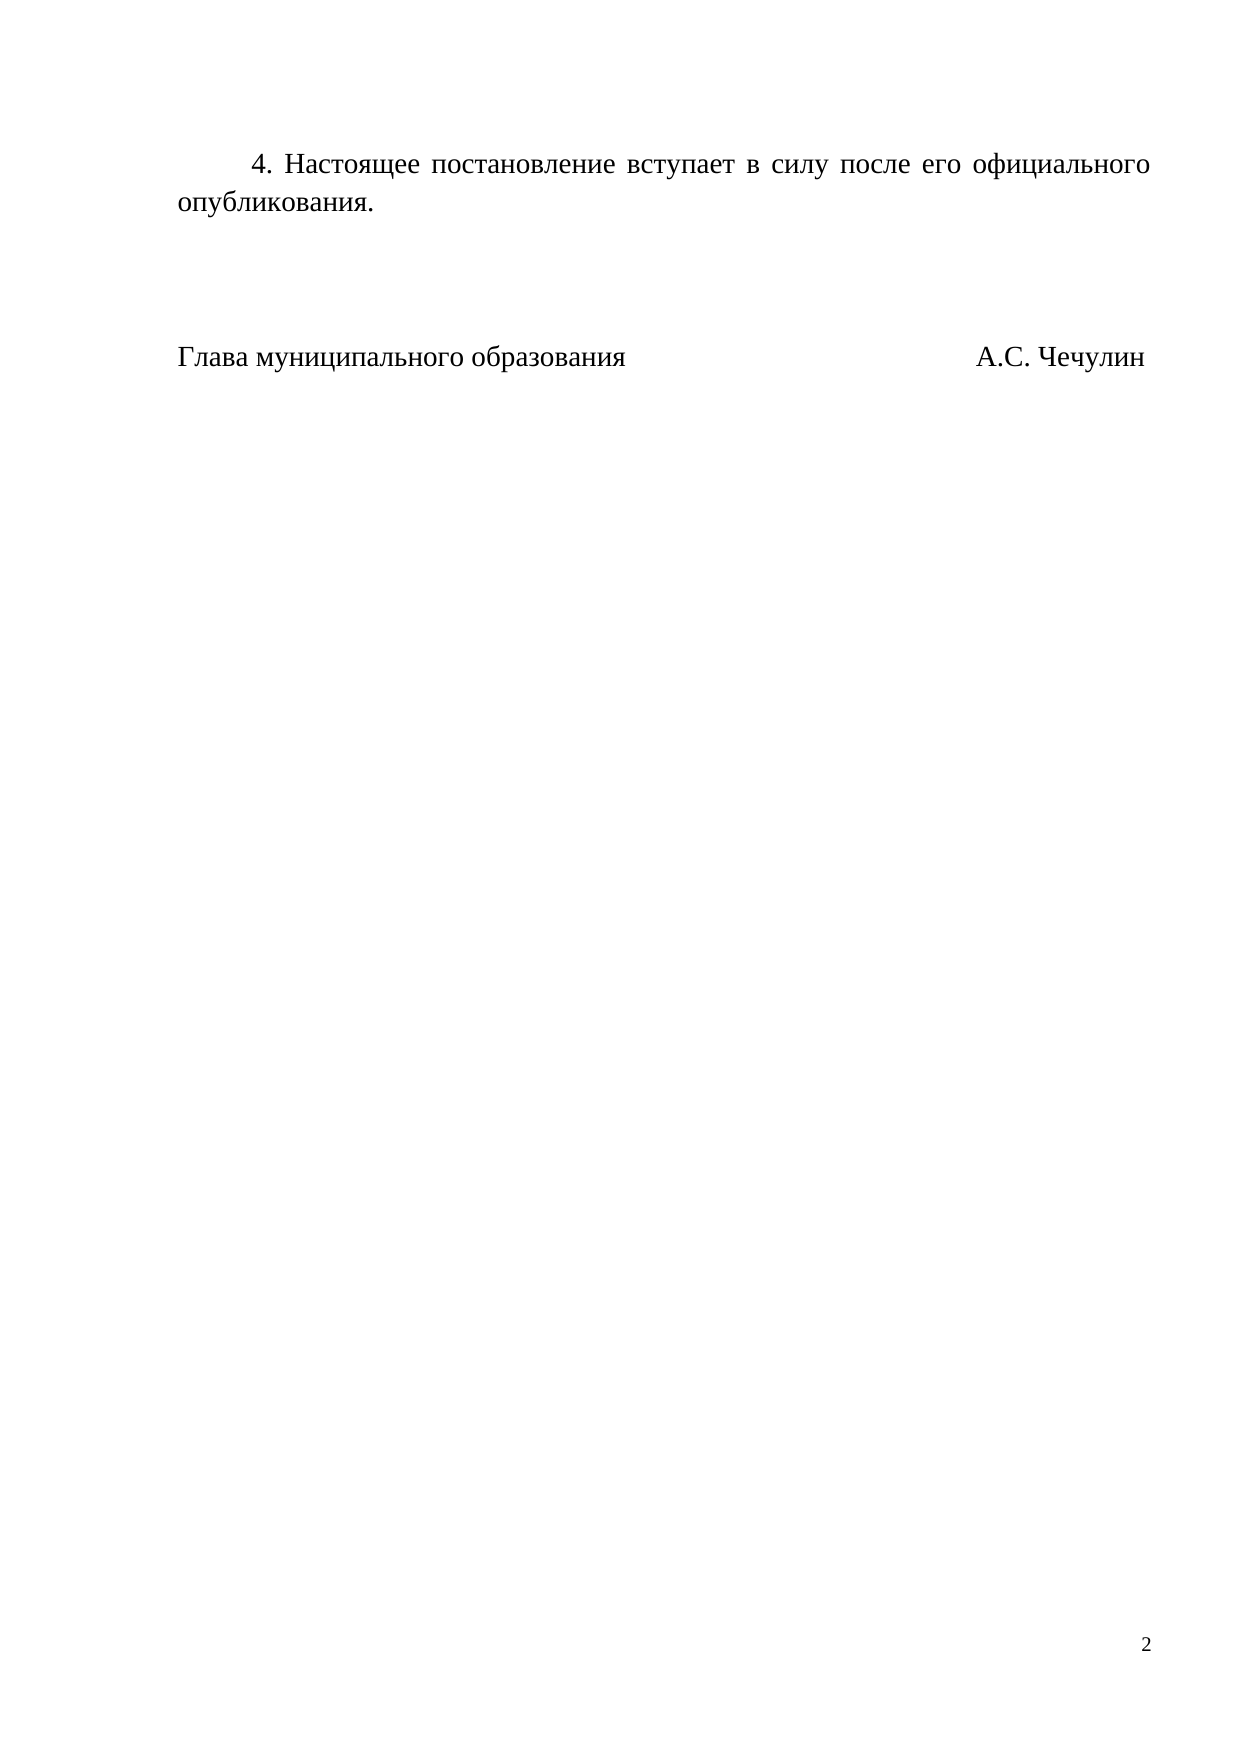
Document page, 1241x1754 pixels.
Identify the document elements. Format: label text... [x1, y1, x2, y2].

text Глава муниципального образования А.С. Чечулин [177, 339, 1152, 372]
text 4. Настоящее постановление вступает в силу после его официального опубликования. [177, 146, 1152, 218]
